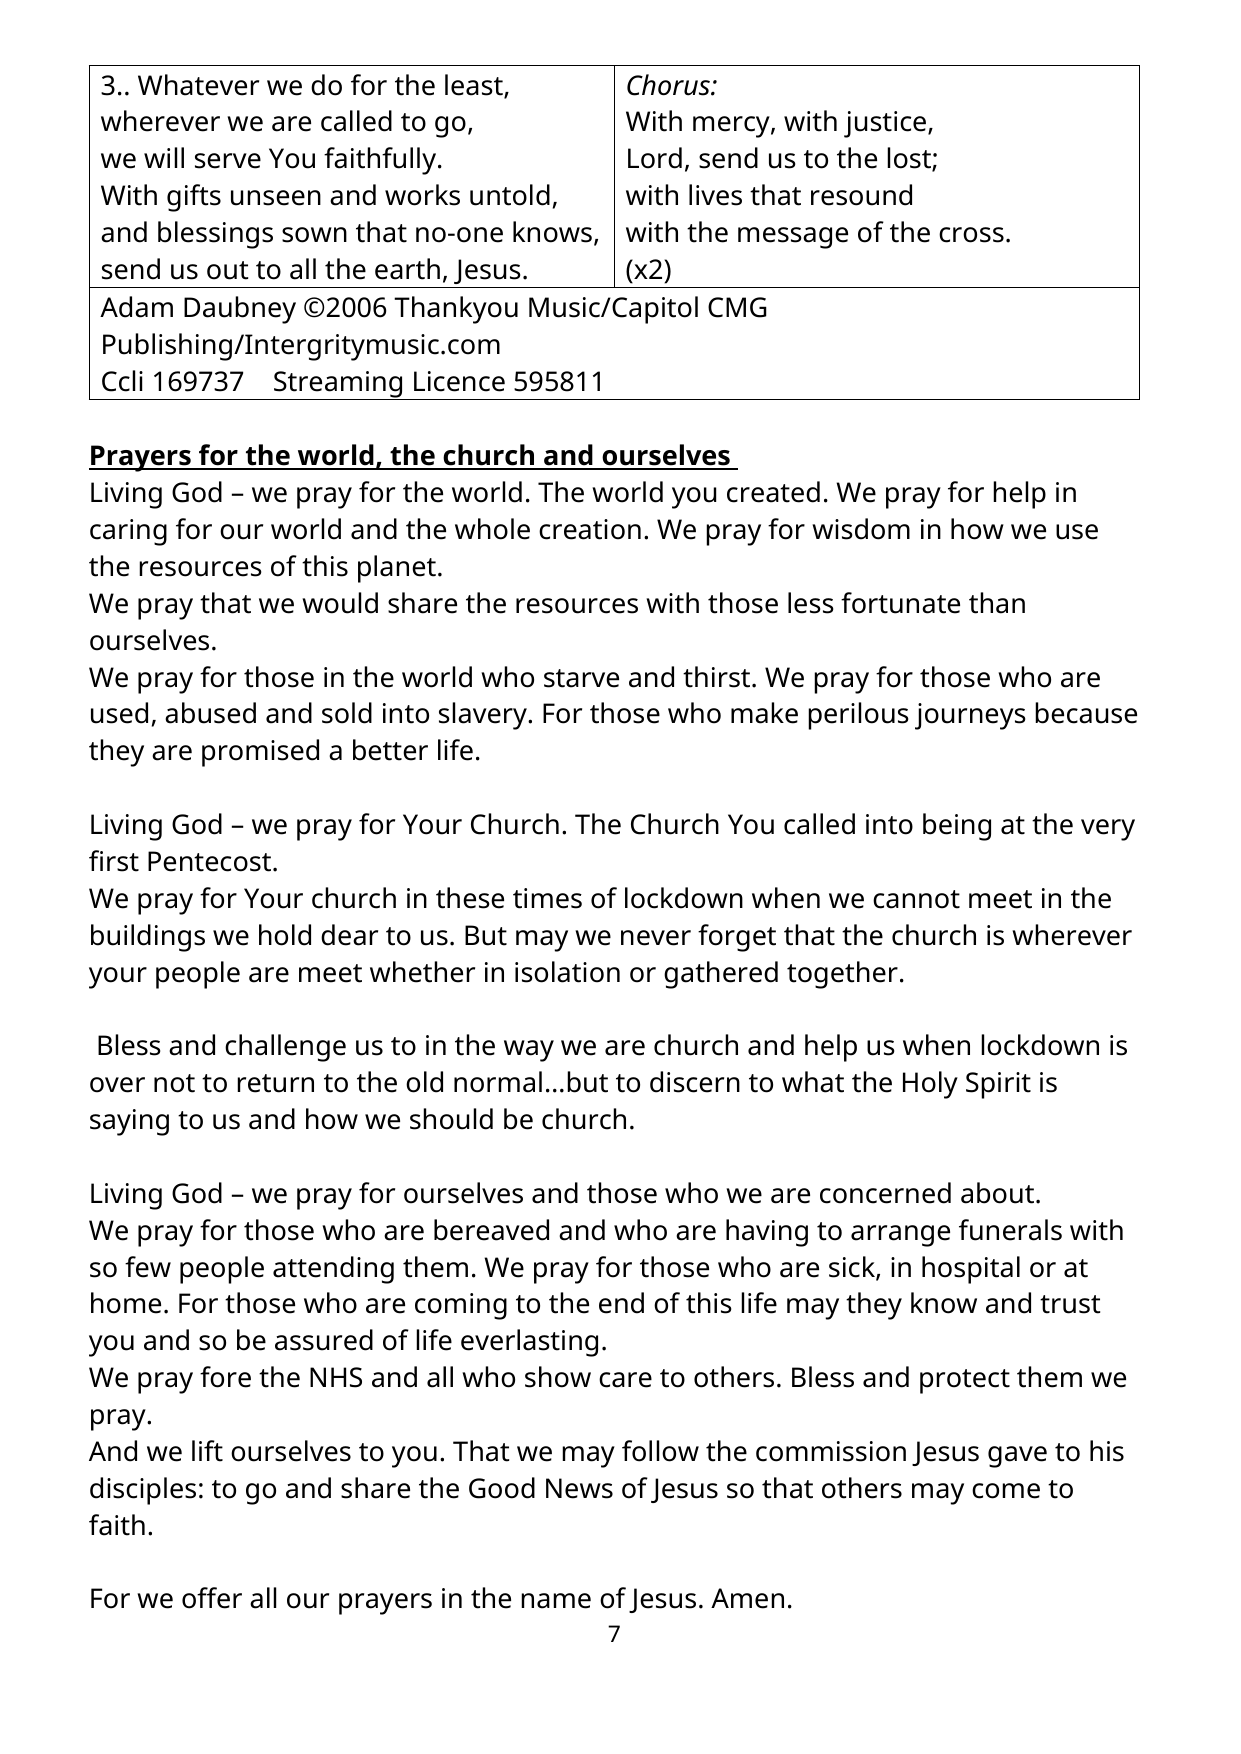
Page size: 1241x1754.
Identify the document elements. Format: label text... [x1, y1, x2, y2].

text Bless and challenge us to in the way we are church and help us when lockdown is over not to return to the old normal…but to discern to what the Holy Spirit is saying to us and how we should be church. [89, 1027, 1140, 1137]
text We pray for those who are bereaved and who are having to arrange funerals with so few people attending them. We pray for those who are sick, in hospital or at home. For those who are coming to the end of this life may they know and trust you and so be assured of life everlasting. [89, 1211, 1140, 1359]
table_cell Adam Daubney ©2006 Thankyou Music/Capitol CMG Publishing/Intergritymusic.com Ccli 169737 Streaming Licence 595811 [90, 288, 1139, 399]
text For we offer all our prayers in the name of Jesus. Amen. [89, 1580, 1140, 1617]
text Living God – we pray for Your Church. The Church You called into being at the very first Pentecost. [89, 806, 1140, 879]
text We pray that we would share the resources with those less fortunate than ourselves. [89, 584, 1140, 658]
table_cell 3.. Whatever we do for the least, wherever we are called to go, we will serve You faithfully. With gifts unseen and works untold, and blessings sown that no-one knows, send us out to all the earth, Jesus. [90, 66, 614, 287]
text We pray fore the NHS and all who show care to others. Bless and protect them we pray. [89, 1359, 1140, 1432]
text We pray for Your church in these times of lockdown when we cannot meet in the buildings we hold dear to us. But may we never forget that the church is wherever your people are meet whether in isolation or gathered together. [89, 879, 1140, 990]
text And we lift ourselves to you. That we may follow the commission Jesus gave to his disciples: to go and share the Good News of Jesus so that others may come to faith. [89, 1432, 1140, 1543]
text Prayers for the world, the church and ourselves [89, 437, 1140, 474]
text Living God – we pray for ourselves and those who we are concerned about. [89, 1174, 1140, 1211]
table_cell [615, 66, 1139, 287]
text We pray for those in the world who starve and thirst. We pray for those who are used, abused and sold into slavery. For those who make perilous journeys because they are promised a better life. [89, 658, 1140, 769]
text Living God – we pray for the world. The world you created. We pray for help in caring for our world and the whole creation. We pray for wisdom in how we use the resources of this planet. [89, 474, 1140, 584]
